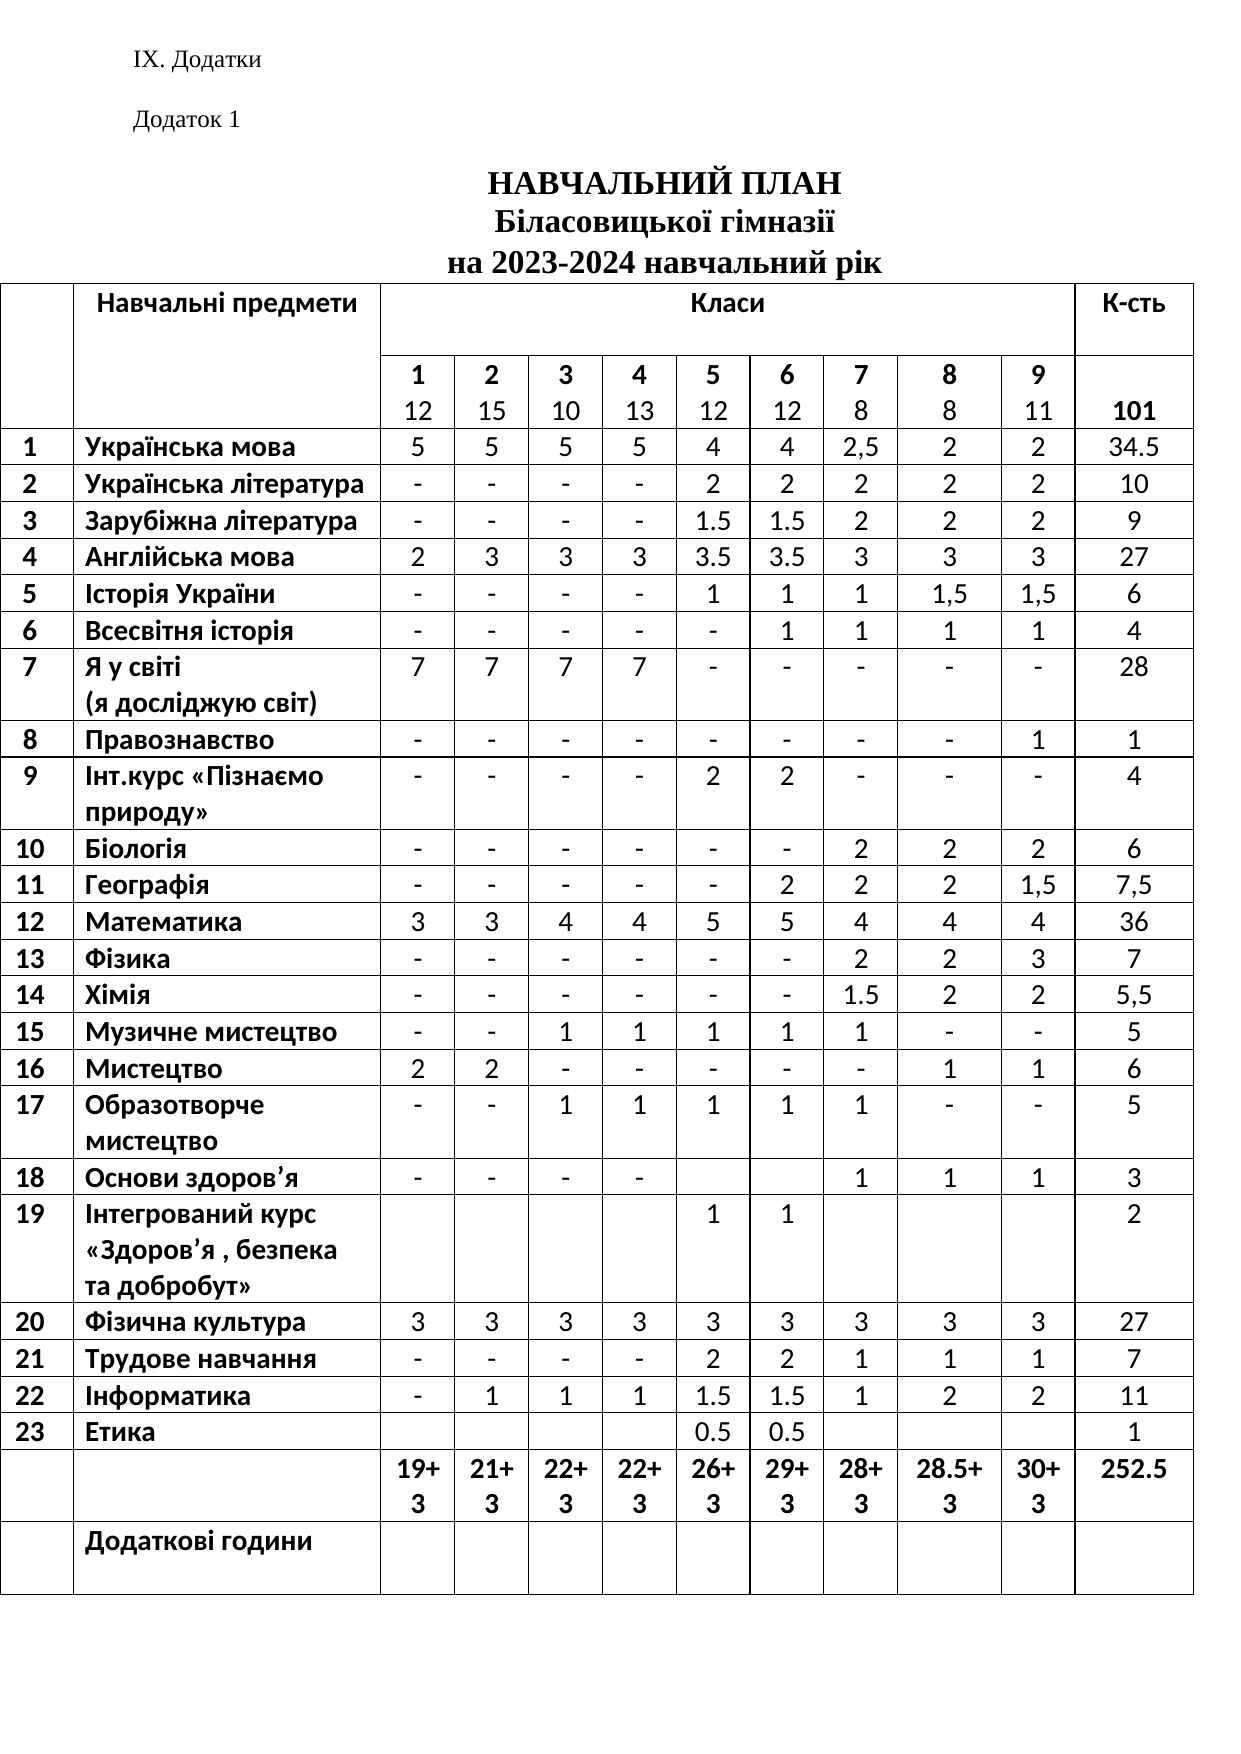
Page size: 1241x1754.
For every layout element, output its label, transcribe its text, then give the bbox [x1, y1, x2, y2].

table_cell Хімія [74, 976, 380, 1012]
table_cell - [1002, 758, 1074, 829]
table_cell - [751, 976, 823, 1012]
table_cell Біологія [74, 830, 380, 865]
table_cell - [455, 575, 528, 611]
text НАВЧАЛЬНИЙ ПЛАН [133, 163, 1196, 202]
table_cell - [603, 502, 676, 537]
table_cell 10 [1076, 465, 1193, 501]
table_cell 26+ 3 [677, 1450, 749, 1521]
table_cell 7 [1, 649, 73, 720]
table_cell 2 [824, 465, 897, 501]
table_cell 1 [1076, 721, 1193, 756]
table_cell 12 [1, 903, 73, 939]
table_cell - [529, 1050, 602, 1085]
table_cell 3 [455, 539, 528, 574]
table_cell [677, 1522, 749, 1593]
table_cell - [455, 866, 528, 902]
table_cell Правознавство [74, 721, 380, 756]
table_cell - [603, 1050, 676, 1085]
table_cell 7 [529, 649, 602, 720]
table_cell - [603, 976, 676, 1012]
table_cell 3 [751, 1303, 823, 1339]
table_cell 4 13 [603, 356, 676, 427]
table_cell 3 [529, 1303, 602, 1339]
table_cell 1 [677, 1086, 749, 1158]
table_cell - [1002, 1013, 1074, 1049]
table_cell Інформатика [74, 1377, 380, 1412]
table_cell 2,5 [824, 429, 897, 464]
table_cell - [751, 1050, 823, 1085]
table_cell Англійська мова [74, 539, 380, 574]
table_cell 28.5+ 3 [898, 1450, 1001, 1521]
table_cell - [677, 1050, 749, 1085]
table_cell 23 [1, 1413, 73, 1449]
table_cell - [677, 721, 749, 756]
table_cell 1,5 [1002, 866, 1074, 902]
table_cell 1 [751, 1086, 823, 1158]
table_cell 3.5 [751, 539, 823, 574]
table_cell 1 [824, 1377, 897, 1412]
table_cell 2 [677, 1340, 749, 1376]
table_cell - [381, 940, 454, 975]
table_cell Фізична культура [74, 1303, 380, 1339]
table_cell 2 [898, 866, 1001, 902]
text Біласовицької гімназії [133, 202, 1196, 240]
table_cell [455, 1195, 528, 1302]
table_cell [529, 1413, 602, 1449]
table_cell 2 [898, 940, 1001, 975]
table_cell - [381, 1159, 454, 1194]
table_cell 8 8 [898, 356, 1001, 427]
table_cell 1 [898, 1050, 1001, 1085]
table_cell 3 [381, 1303, 454, 1339]
table_cell 101 [1076, 356, 1193, 427]
table_cell - [751, 721, 823, 756]
table_cell - [824, 721, 897, 756]
table_cell - [603, 1159, 676, 1194]
table_cell 2 [751, 465, 823, 501]
table_cell 9 11 [1002, 356, 1074, 427]
table_cell [529, 1522, 602, 1593]
table_cell - [381, 1013, 454, 1049]
table_cell Українська мова [74, 429, 380, 464]
table_cell 7 8 [824, 356, 897, 427]
table_cell 1 [898, 1340, 1001, 1376]
table_cell - [455, 1086, 528, 1158]
table_cell 2 [1002, 1377, 1074, 1412]
table_cell 10 [1, 830, 73, 865]
table_header [1, 284, 73, 427]
table_cell 7 [1076, 940, 1193, 975]
table_cell - [455, 1340, 528, 1376]
table_cell Трудове навчання [74, 1340, 380, 1376]
table_cell - [603, 575, 676, 611]
table_cell 1 [898, 612, 1001, 647]
table_cell - [455, 758, 528, 829]
table_cell 4 [824, 903, 897, 939]
table_cell 7 [381, 649, 454, 720]
table_cell - [381, 758, 454, 829]
table_cell - [529, 612, 602, 647]
table_cell Інтегрований курс «Здоров’я , безпека та добробут» [74, 1195, 380, 1302]
table_cell - [529, 575, 602, 611]
table_cell Мистецтво [74, 1050, 380, 1085]
table_cell 20 [1, 1303, 73, 1339]
table_cell - [381, 830, 454, 865]
table_cell 2 [898, 1377, 1001, 1412]
table_cell - [898, 1086, 1001, 1158]
text на 2023-2024 навчальний рік [133, 242, 1196, 281]
table_cell 1 [751, 612, 823, 647]
table_cell [898, 1522, 1001, 1593]
table_cell 1.5 [677, 1377, 749, 1412]
table_cell 1 [751, 1013, 823, 1049]
table_cell 4 [529, 903, 602, 939]
table_cell 6 [1076, 830, 1193, 865]
table_cell [1, 1450, 73, 1521]
table_cell 1.5 [751, 502, 823, 537]
table_cell 1 [824, 1086, 897, 1158]
table_cell - [898, 758, 1001, 829]
table_cell 11 [1076, 1377, 1193, 1412]
table_cell 6 [1076, 575, 1193, 611]
table_cell - [677, 940, 749, 975]
table_cell 21+3 [455, 1450, 528, 1521]
table_cell - [381, 1086, 454, 1158]
table_cell 27 [1076, 539, 1193, 574]
table_cell - [603, 866, 676, 902]
table_cell - [455, 502, 528, 537]
table_cell - [381, 866, 454, 902]
table_cell 13 [1, 940, 73, 975]
text IX. Додатки [133, 44, 1196, 73]
table_cell 252.5 [1076, 1450, 1193, 1521]
table_cell - [529, 866, 602, 902]
table_cell Зарубіжна література [74, 502, 380, 537]
table_cell [74, 1450, 380, 1521]
table_cell 2 [455, 1050, 528, 1085]
table_cell [1002, 1195, 1074, 1302]
table_cell 4 [751, 429, 823, 464]
table_cell - [677, 976, 749, 1012]
table_cell 2 [898, 465, 1001, 501]
table_cell 3 [603, 539, 676, 574]
table_cell 2 [1002, 976, 1074, 1012]
table_cell 5 [1, 575, 73, 611]
table_cell 1 [603, 1013, 676, 1049]
table_cell - [381, 721, 454, 756]
table_cell 3 [455, 1303, 528, 1339]
table_header Класи [381, 284, 1074, 355]
table_cell - [529, 721, 602, 756]
table_cell [824, 1195, 897, 1302]
table_cell 1 [824, 1159, 897, 1194]
table_cell - [751, 830, 823, 865]
table_cell Фізика [74, 940, 380, 975]
table_cell [603, 1522, 676, 1593]
table_cell - [381, 1377, 454, 1412]
table_cell 2 [381, 539, 454, 574]
table_cell - [603, 721, 676, 756]
table_cell 5,5 [1076, 976, 1193, 1012]
table_cell 36 [1076, 903, 1193, 939]
table_cell Образотворче мистецтво [74, 1086, 380, 1158]
table_cell 2 [1002, 502, 1074, 537]
table_cell [1002, 1413, 1074, 1449]
table_cell - [898, 1013, 1001, 1049]
table_cell 14 [1, 976, 73, 1012]
table_cell 4 [1, 539, 73, 574]
table_cell 3 [1002, 1303, 1074, 1339]
table_cell 3 [898, 539, 1001, 574]
table_cell - [529, 758, 602, 829]
table_cell 16 [1, 1050, 73, 1085]
table_cell 2 [1002, 465, 1074, 501]
table_cell 6 [1076, 1050, 1193, 1085]
table_cell Етика [74, 1413, 380, 1449]
table_cell - [529, 1159, 602, 1194]
table_cell 11 [1, 866, 73, 902]
table_cell 3.5 [677, 539, 749, 574]
table_cell 19+3 [381, 1450, 454, 1521]
table_cell 2 [751, 1340, 823, 1376]
table_cell 1 [751, 1195, 823, 1302]
table_cell - [677, 866, 749, 902]
table_cell - [529, 465, 602, 501]
table_cell 1 [824, 1340, 897, 1376]
table_cell 3 [677, 1303, 749, 1339]
table_cell 22 [1, 1377, 73, 1412]
table_cell 1,5 [1002, 575, 1074, 611]
table_cell 3 [898, 1303, 1001, 1339]
table_cell 4 [677, 429, 749, 464]
table_cell [824, 1522, 897, 1593]
table_cell - [603, 940, 676, 975]
table_cell 30+3 [1002, 1450, 1074, 1521]
table_cell 22+3 [529, 1450, 602, 1521]
table_cell 1.5 [677, 502, 749, 537]
table_cell - [381, 465, 454, 501]
table_cell 4 [1076, 758, 1193, 829]
table_cell [381, 1195, 454, 1302]
table_cell 2 [1, 465, 73, 501]
table_cell [1076, 1522, 1193, 1593]
table_cell - [898, 721, 1001, 756]
table_cell Історія України [74, 575, 380, 611]
table_cell 2 [824, 830, 897, 865]
table_cell Музичне мистецтво [74, 1013, 380, 1049]
table_cell - [751, 940, 823, 975]
table_cell - [455, 612, 528, 647]
table_cell 1 [824, 612, 897, 647]
table_cell - [603, 465, 676, 501]
table_cell 6 [1, 612, 73, 647]
table_cell 1 [1002, 1159, 1074, 1194]
table_cell 5 12 [677, 356, 749, 427]
table_cell [1002, 1522, 1074, 1593]
table_cell - [381, 575, 454, 611]
table_cell 2 [677, 465, 749, 501]
table_cell 22+3 [603, 1450, 676, 1521]
table_cell 2 [898, 830, 1001, 865]
table_cell 4 [603, 903, 676, 939]
table_cell - [455, 1013, 528, 1049]
table_cell 28+ 3 [824, 1450, 897, 1521]
table_cell 1 [603, 1377, 676, 1412]
table_cell 2 [381, 1050, 454, 1085]
table_cell 3 [529, 539, 602, 574]
table_cell [751, 1522, 823, 1593]
table_cell 2 [898, 502, 1001, 537]
table_cell 4 [1002, 903, 1074, 939]
table_cell 1 [529, 1013, 602, 1049]
text Додаток 1 [133, 104, 1196, 133]
table_cell - [1002, 649, 1074, 720]
table_cell - [529, 1340, 602, 1376]
table_cell 1,5 [898, 575, 1001, 611]
table_cell 1 [677, 1195, 749, 1302]
table_cell - [603, 758, 676, 829]
table_cell 2 [824, 940, 897, 975]
table_cell 8 [1, 721, 73, 756]
table_cell 27 [1076, 1303, 1193, 1339]
table_cell 7 [603, 649, 676, 720]
table_cell 2 [898, 976, 1001, 1012]
table_cell - [677, 649, 749, 720]
table_cell Інт.курс «Пізнаємо природу» [74, 758, 380, 829]
table_cell 3 10 [529, 356, 602, 427]
table_cell 1 [1, 429, 73, 464]
table_cell 1 [677, 1013, 749, 1049]
table_cell - [381, 612, 454, 647]
table_cell 1 [1002, 1340, 1074, 1376]
table_cell [898, 1413, 1001, 1449]
table_cell 5 [1076, 1013, 1193, 1049]
table_cell - [455, 1159, 528, 1194]
table_cell 1 [529, 1377, 602, 1412]
table_cell 1 [751, 575, 823, 611]
table_cell Українська література [74, 465, 380, 501]
table_cell 1 [824, 1013, 897, 1049]
table_cell 28 [1076, 649, 1193, 720]
table_cell - [529, 502, 602, 537]
table_cell 1 [529, 1086, 602, 1158]
table_cell 2 [677, 758, 749, 829]
table_header К-сть [1076, 284, 1193, 355]
table_cell 3 [824, 1303, 897, 1339]
table_cell - [751, 649, 823, 720]
table_cell 3 [1002, 539, 1074, 574]
table_cell - [529, 976, 602, 1012]
table_cell 3 [455, 903, 528, 939]
table_cell - [824, 758, 897, 829]
table_cell 7,5 [1076, 866, 1193, 902]
table_cell [1, 1522, 73, 1593]
table_cell Математика [74, 903, 380, 939]
table_cell 2 [1076, 1195, 1193, 1302]
table_cell 17 [1, 1086, 73, 1158]
table_cell 15 [1, 1013, 73, 1049]
table_cell [677, 1159, 749, 1194]
table_cell - [455, 976, 528, 1012]
table_cell 1 [677, 575, 749, 611]
table_cell - [455, 830, 528, 865]
table_cell 2 15 [455, 356, 528, 427]
table_cell 5 [455, 429, 528, 464]
table_cell 2 [751, 758, 823, 829]
table_cell [381, 1522, 454, 1593]
table_cell [455, 1522, 528, 1593]
table_cell 2 [824, 866, 897, 902]
table_cell 7 [1076, 1340, 1193, 1376]
table_cell Географія [74, 866, 380, 902]
table_cell 5 [751, 903, 823, 939]
table_cell 1 [603, 1086, 676, 1158]
table_cell 21 [1, 1340, 73, 1376]
table_cell [898, 1195, 1001, 1302]
table_cell - [455, 721, 528, 756]
table_cell - [603, 1340, 676, 1376]
table_cell - [529, 830, 602, 865]
table_cell - [603, 830, 676, 865]
table_cell Всесвітня історія [74, 612, 380, 647]
table_cell [603, 1413, 676, 1449]
table_cell 4 [1076, 612, 1193, 647]
table_cell 7 [455, 649, 528, 720]
table_cell 34.5 [1076, 429, 1193, 464]
table_cell - [529, 940, 602, 975]
table_cell 3 [1002, 940, 1074, 975]
table_header Навчальні предмети [74, 284, 380, 427]
table_cell 1 12 [381, 356, 454, 427]
table_cell 1.5 [824, 976, 897, 1012]
table_cell - [455, 465, 528, 501]
table_cell - [381, 1340, 454, 1376]
table_cell 2 [1002, 830, 1074, 865]
table_cell - [677, 830, 749, 865]
table_cell 1.5 [751, 1377, 823, 1412]
table_cell 5 [529, 429, 602, 464]
table_cell 0.5 [751, 1413, 823, 1449]
table_cell 3 [603, 1303, 676, 1339]
table_cell - [824, 1050, 897, 1085]
table_cell [455, 1413, 528, 1449]
table_cell - [1002, 1086, 1074, 1158]
table_cell 18 [1, 1159, 73, 1194]
table_cell 1 [1002, 1050, 1074, 1085]
table_cell 9 [1, 758, 73, 829]
table_cell 2 [751, 866, 823, 902]
table_cell [381, 1413, 454, 1449]
table_cell 1 [824, 575, 897, 611]
table_cell 2 [898, 429, 1001, 464]
table_cell Додаткові години [74, 1522, 380, 1593]
table_cell 1 [1002, 721, 1074, 756]
table_cell 3 [1, 502, 73, 537]
table_cell 5 [381, 429, 454, 464]
table_cell [603, 1195, 676, 1302]
table_cell 0.5 [677, 1413, 749, 1449]
table_cell 5 [1076, 1086, 1193, 1158]
table_cell [824, 1413, 897, 1449]
table_cell 4 [898, 903, 1001, 939]
table_cell Основи здоров’я [74, 1159, 380, 1194]
table_cell - [603, 612, 676, 647]
table_cell [529, 1195, 602, 1302]
table_cell 3 [1076, 1159, 1193, 1194]
table_cell 5 [677, 903, 749, 939]
table_cell - [898, 649, 1001, 720]
table_cell 5 [603, 429, 676, 464]
table_cell 6 12 [751, 356, 823, 427]
table_cell - [381, 976, 454, 1012]
table_cell 1 [455, 1377, 528, 1412]
table_cell 2 [824, 502, 897, 537]
table_cell Я у світі (я досліджую світ) [74, 649, 380, 720]
table_cell - [455, 940, 528, 975]
table_cell - [677, 612, 749, 647]
table_cell 1 [1002, 612, 1074, 647]
table_cell 19 [1, 1195, 73, 1302]
table_cell 1 [1076, 1413, 1193, 1449]
table_cell [751, 1159, 823, 1194]
table_cell 2 [1002, 429, 1074, 464]
table_cell 1 [898, 1159, 1001, 1194]
table_cell 9 [1076, 502, 1193, 537]
table_cell - [381, 502, 454, 537]
table_cell - [824, 649, 897, 720]
table_cell 3 [824, 539, 897, 574]
table_cell 3 [381, 903, 454, 939]
table_cell 29+ 3 [751, 1450, 823, 1521]
